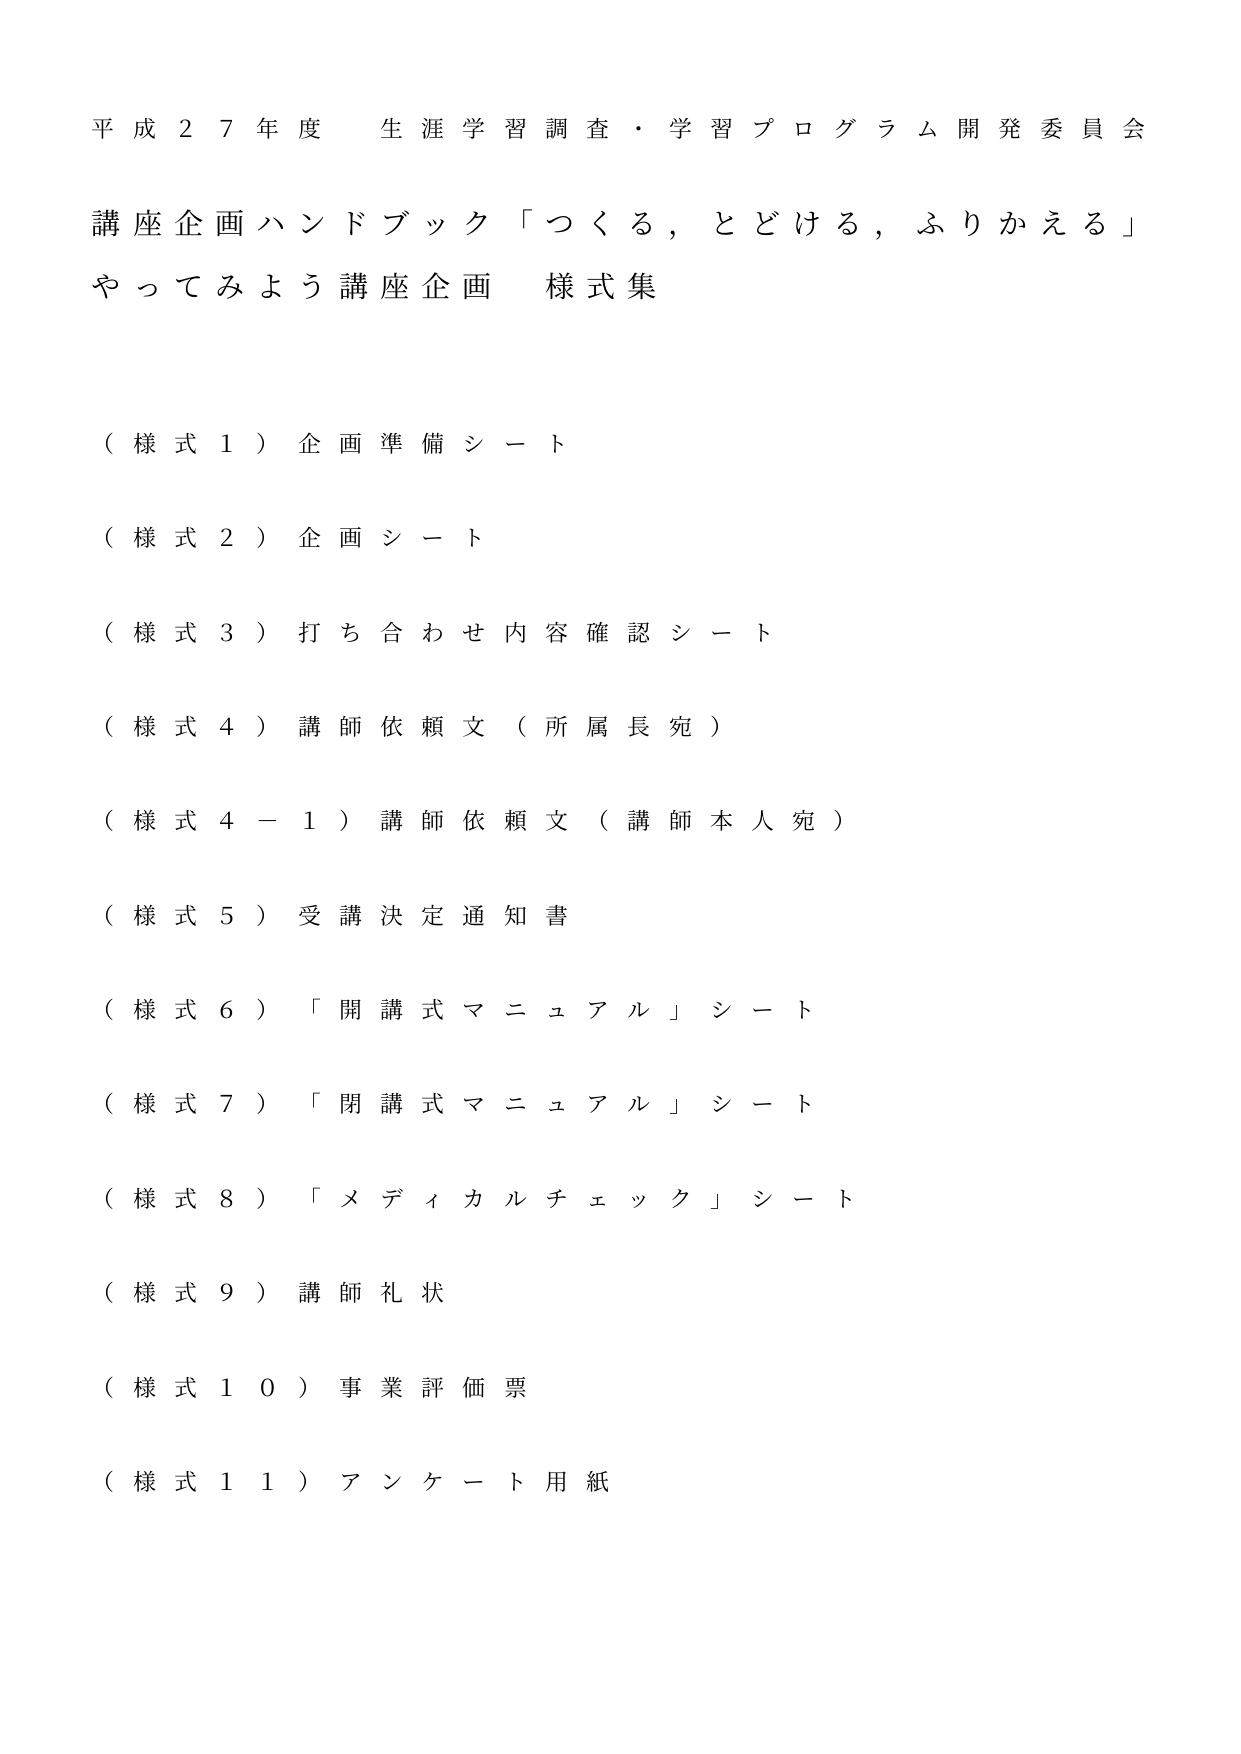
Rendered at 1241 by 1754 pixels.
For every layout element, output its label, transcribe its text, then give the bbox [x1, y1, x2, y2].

text （様式１１）アンケート用紙 [92, 1449, 1164, 1512]
text （様式２）企画シート [92, 505, 1164, 568]
text （様式７）「閉講式マニュアル」シート [92, 1072, 1164, 1134]
text （様式４－１）講師依頼文（講師本人宛） [92, 788, 1164, 851]
text （様式３）打ち合わせ内容確認シート [92, 600, 1164, 663]
text 平成２７年度 生涯学習調査・学習プログラム開発委員会 [92, 65, 1164, 159]
text （様式８）「メディカルチェック」シート [92, 1166, 1164, 1229]
text （様式１）企画準備シート [92, 411, 1164, 474]
text （様式９）講師礼状 [92, 1260, 1164, 1323]
text （様式６）「開講式マニュアル」シート [92, 977, 1164, 1040]
text 講座企画ハンドブック「つくる，とどける，ふりかえる」やってみよう講座企画 様式集 [92, 191, 1164, 317]
text （様式５）受講決定通知書 [92, 883, 1164, 946]
text （様式４）講師依頼文（所属長宛） [92, 694, 1164, 757]
text （様式１０）事業評価票 [92, 1355, 1164, 1418]
